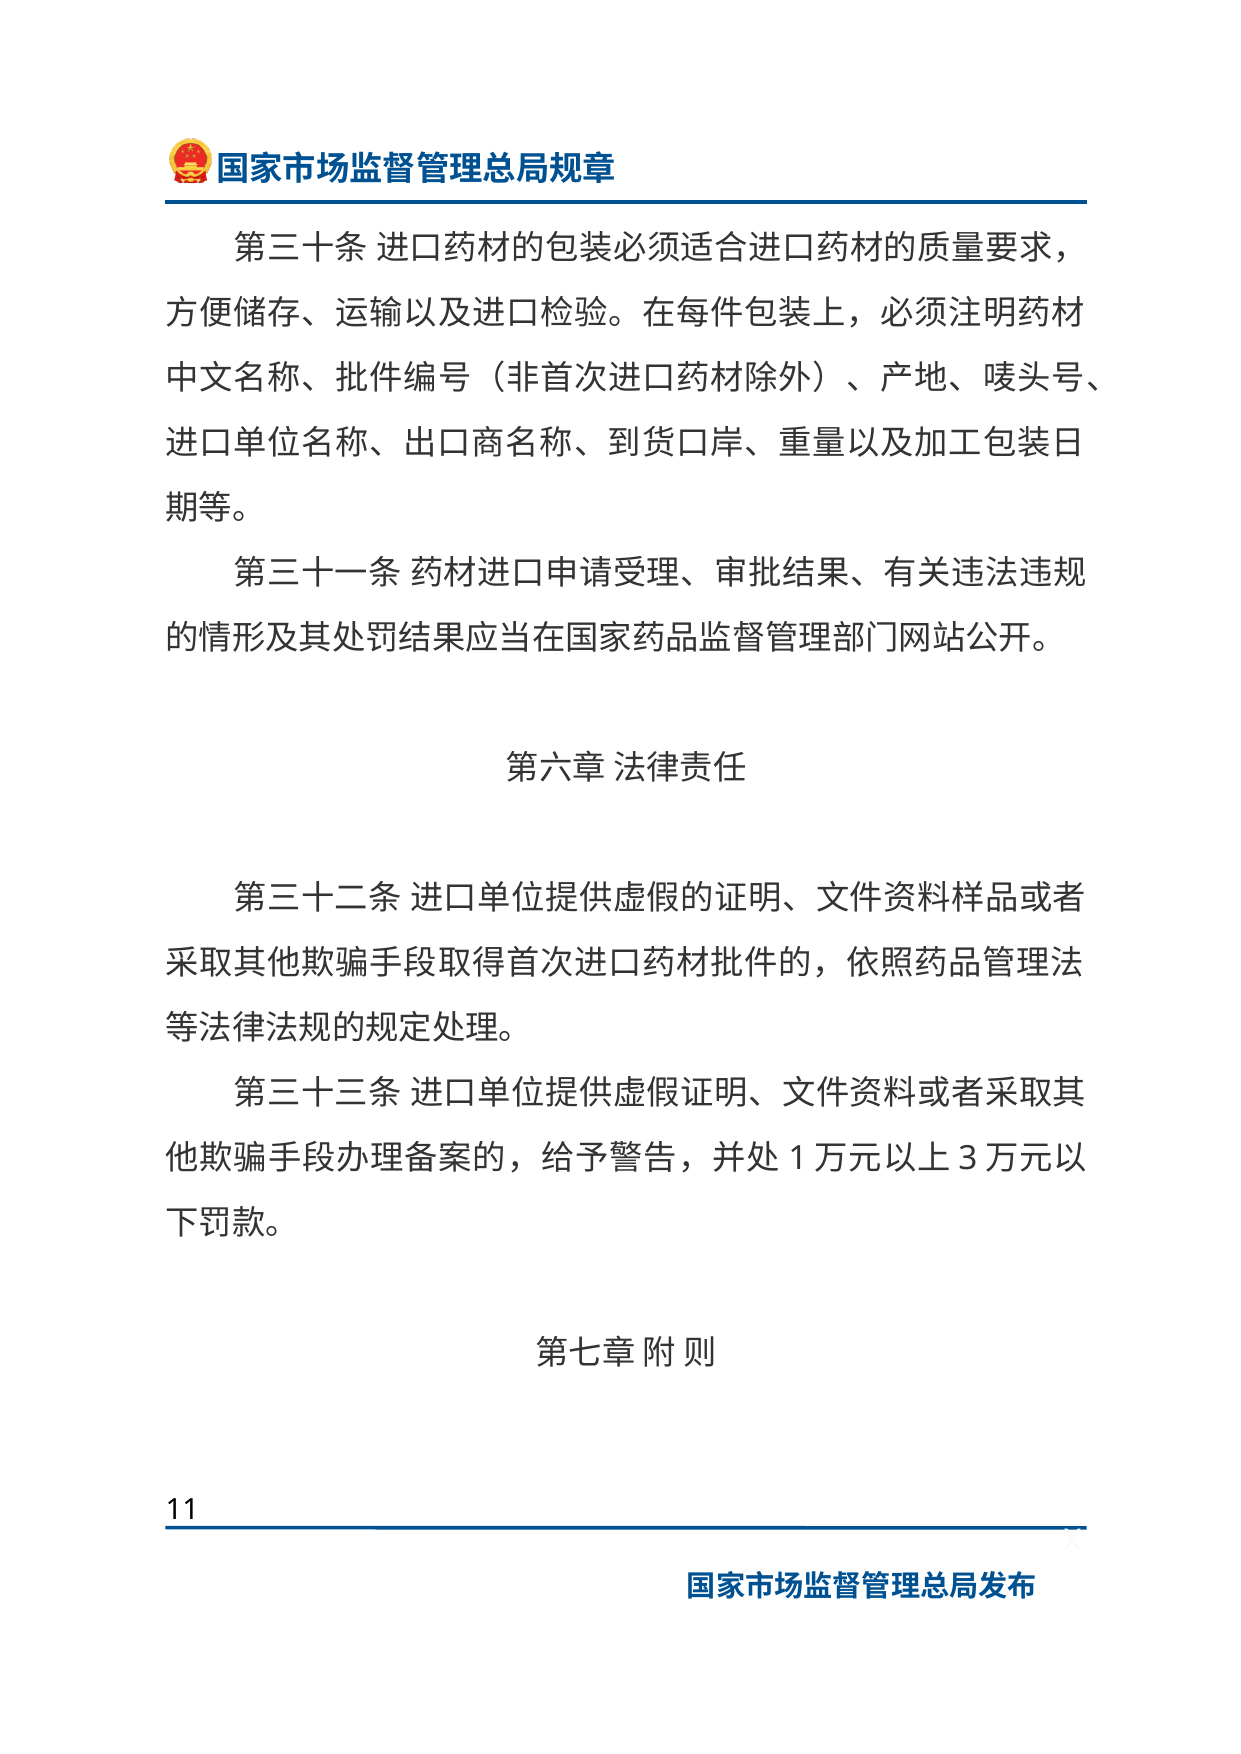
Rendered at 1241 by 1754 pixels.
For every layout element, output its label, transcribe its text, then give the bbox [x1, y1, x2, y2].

text 第六章 法律责任 [165, 733, 1087, 798]
picture [165, 136, 216, 187]
text 第三十条 进口药材的包装必须适合进口药材的质量要求，方便储存、运输以及进口检验。在每件包装上，必须注明药材中文名称、批件编号（非首次进口药材除外）、产地、唛头号、进口单位名称、出口商名称、到货口岸、重量以及加工包装日期等。 [165, 213, 1087, 538]
text 第三十二条 进口单位提供虚假的证明、文件资料样品或者采取其他欺骗手段取得首次进口药材批件的，依照药品管理法等法律法规的规定处理。 [165, 863, 1087, 1058]
text 第七章 附 则 [165, 1318, 1087, 1383]
text 第三十一条 药材进口申请受理、审批结果、有关违法违规的情形及其处罚结果应当在国家药品监督管理部门网站公开。 [165, 538, 1087, 668]
text 第三十三条 进口单位提供虚假证明、文件资料或者采取其他欺骗手段办理备案的，给予警告，并处1万元以上3万元以下罚款。 [165, 1058, 1087, 1253]
